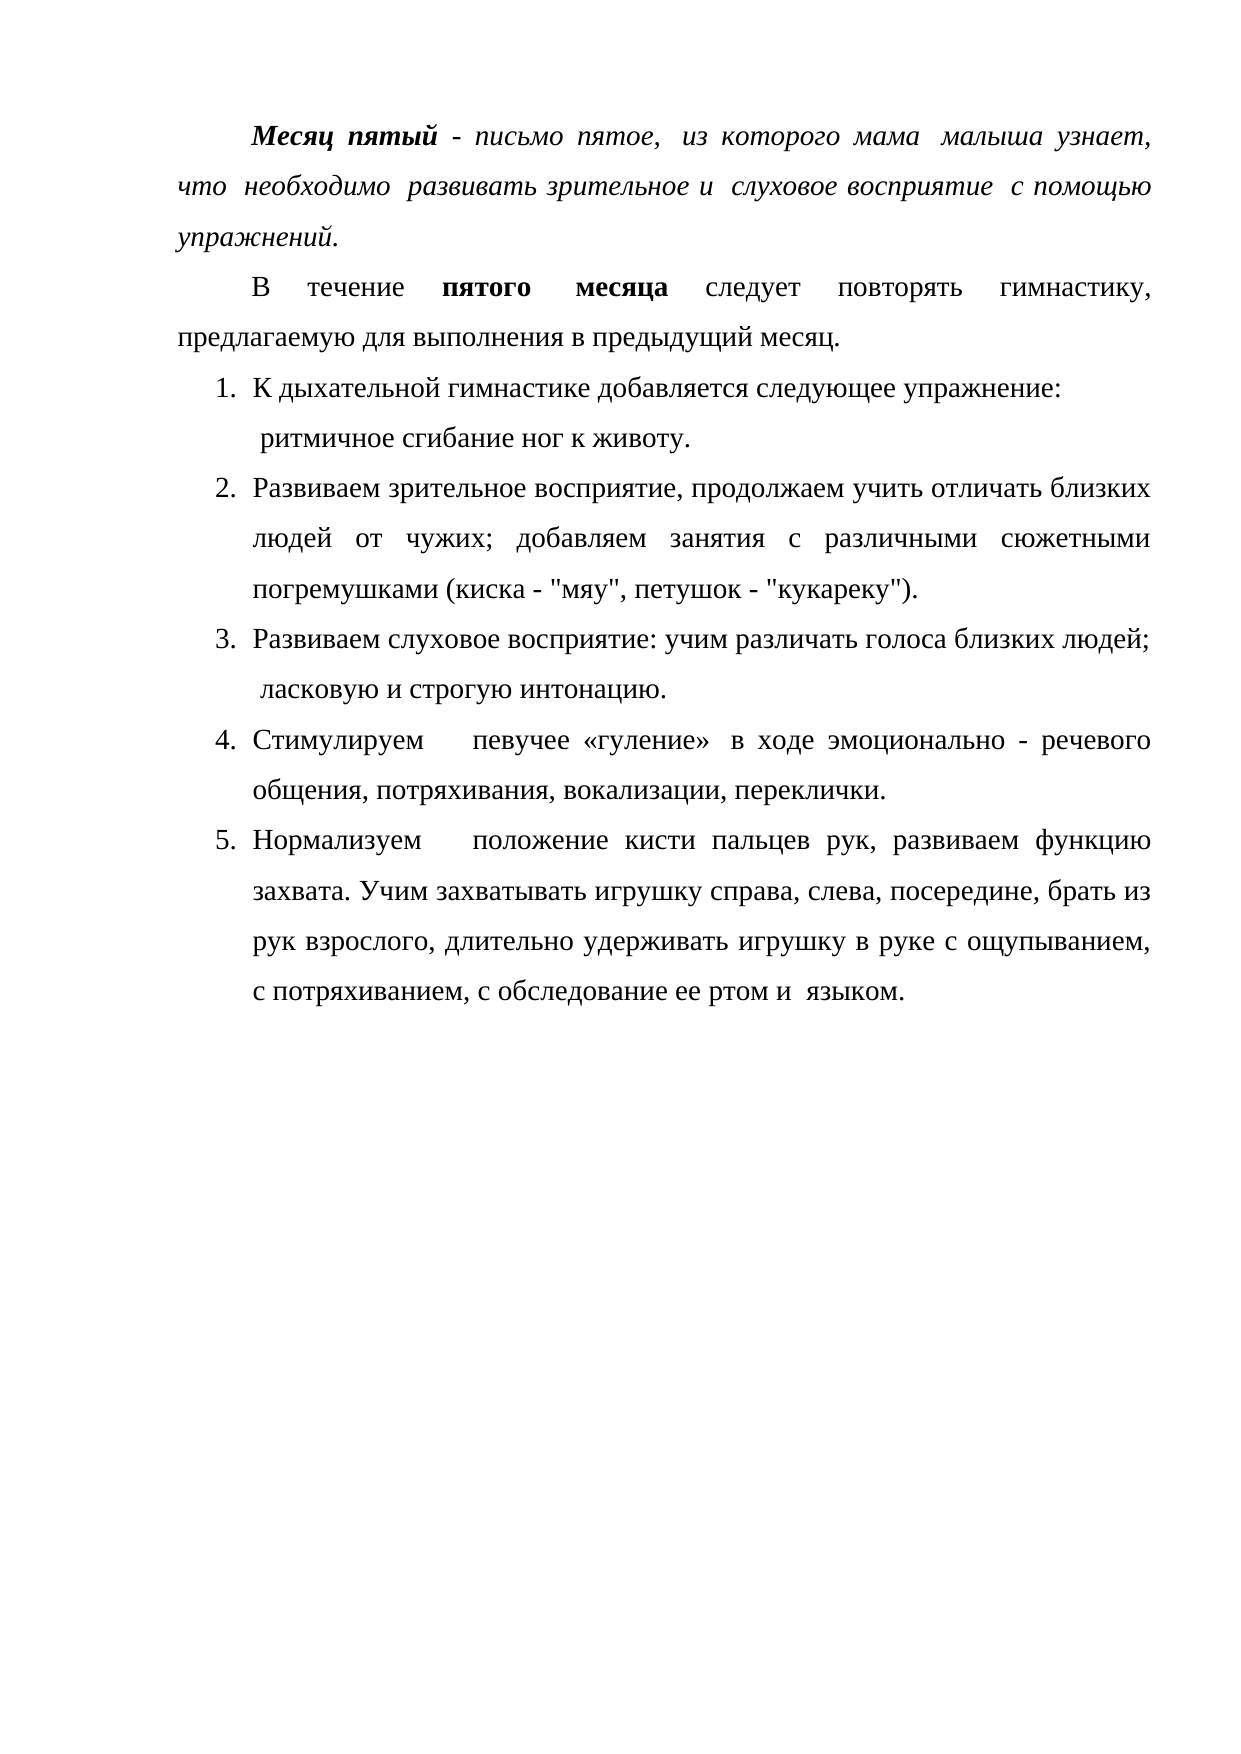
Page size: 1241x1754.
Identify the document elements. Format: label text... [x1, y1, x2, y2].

text Месяц пятый - письмо пятое, из которого мама малыша узнает, что необходимо развивать зрительное и слуховое восприятие с помощью упражнений. [177, 118, 1152, 252]
list Нормализуем положение кисти пальцев рук, развиваем функцию захвата. Учим захватывать игрушку справа, слева, посередине, брать из рук взрослого, длительно удерживать игрушку в руке с ощупыванием, с потряхиванием, с обследование ее ртом и языком. [215, 822, 1152, 1007]
list ласковую и строгую интонацию. [260, 672, 1152, 705]
list Стимулируем певучее «гуление» в ходе эмоционально - речевого общения, потряхивания, вокализации, переклички. [215, 722, 1152, 806]
list К дыхательной гимнастике добавляется следующее упражнение: [215, 370, 1152, 403]
text В течение пятого месяца следует повторять гимнастику, предлагаемую для выполнения в предыдущий месяц. [177, 269, 1152, 353]
list Развиваем зрительное восприятие, продолжаем учить отличать близких людей от чужих; добавляем занятия с различными сюжетными погремушками (киска - "мяу", петушок - "кукареку"). [215, 470, 1152, 604]
list ритмичное сгибание ног к животу. [260, 420, 1152, 453]
list Развиваем слуховое восприятие: учим различать голоса близких людей; [215, 621, 1152, 655]
